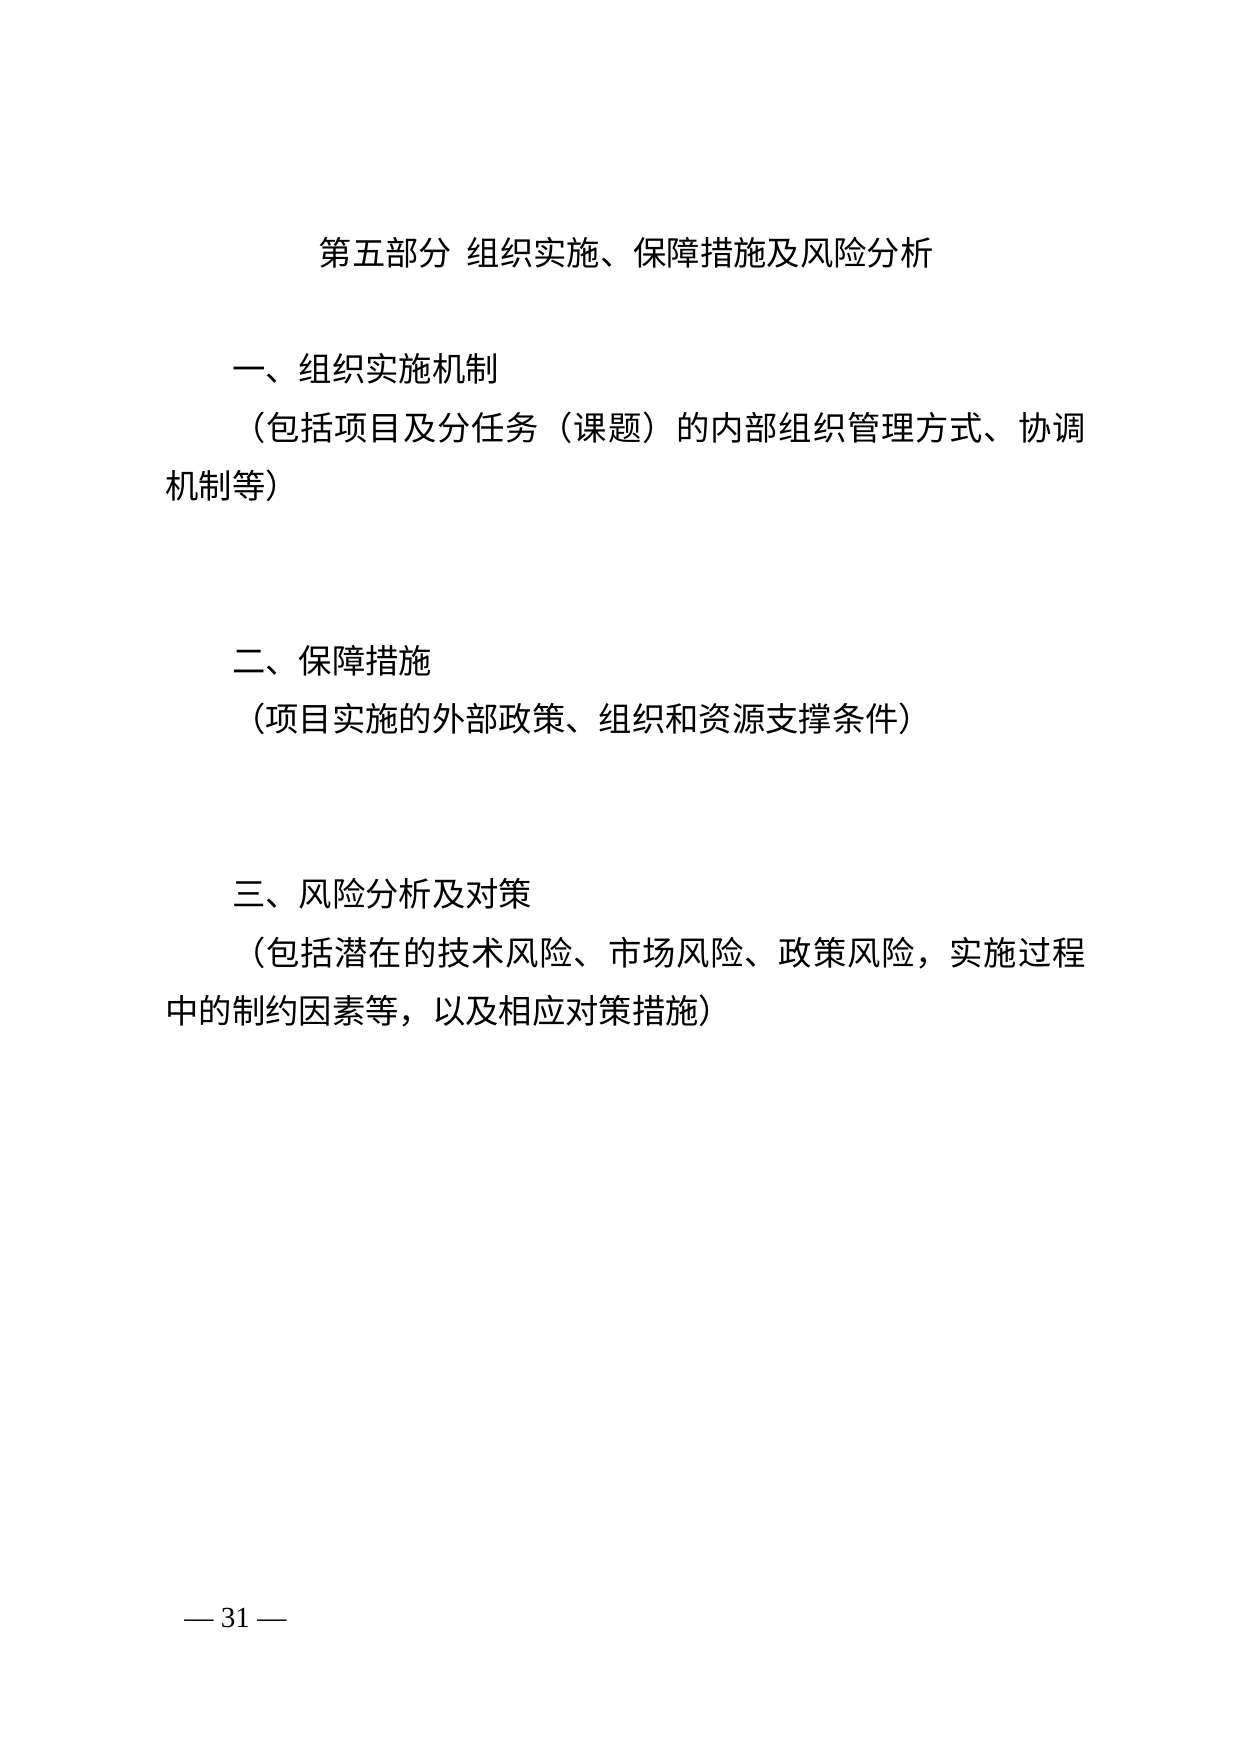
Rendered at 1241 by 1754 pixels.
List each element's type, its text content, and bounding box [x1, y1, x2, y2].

text （项目实施的外部政策、组织和资源支撑条件） [165, 685, 1087, 743]
text （包括潜在的技术风险、市场风险、政策风险，实施过程中的制约因素等，以及相应对策措施） [165, 918, 1087, 1035]
text 第五部分 组织实施、保障措施及风险分析 [165, 218, 1087, 277]
text 一、组织实施机制 [165, 335, 1087, 393]
text （包括项目及分任务（课题）的内部组织管理方式、协调机制等） [165, 393, 1087, 510]
text 二、保障措施 [165, 627, 1087, 685]
text 三、风险分析及对策 [165, 860, 1087, 918]
